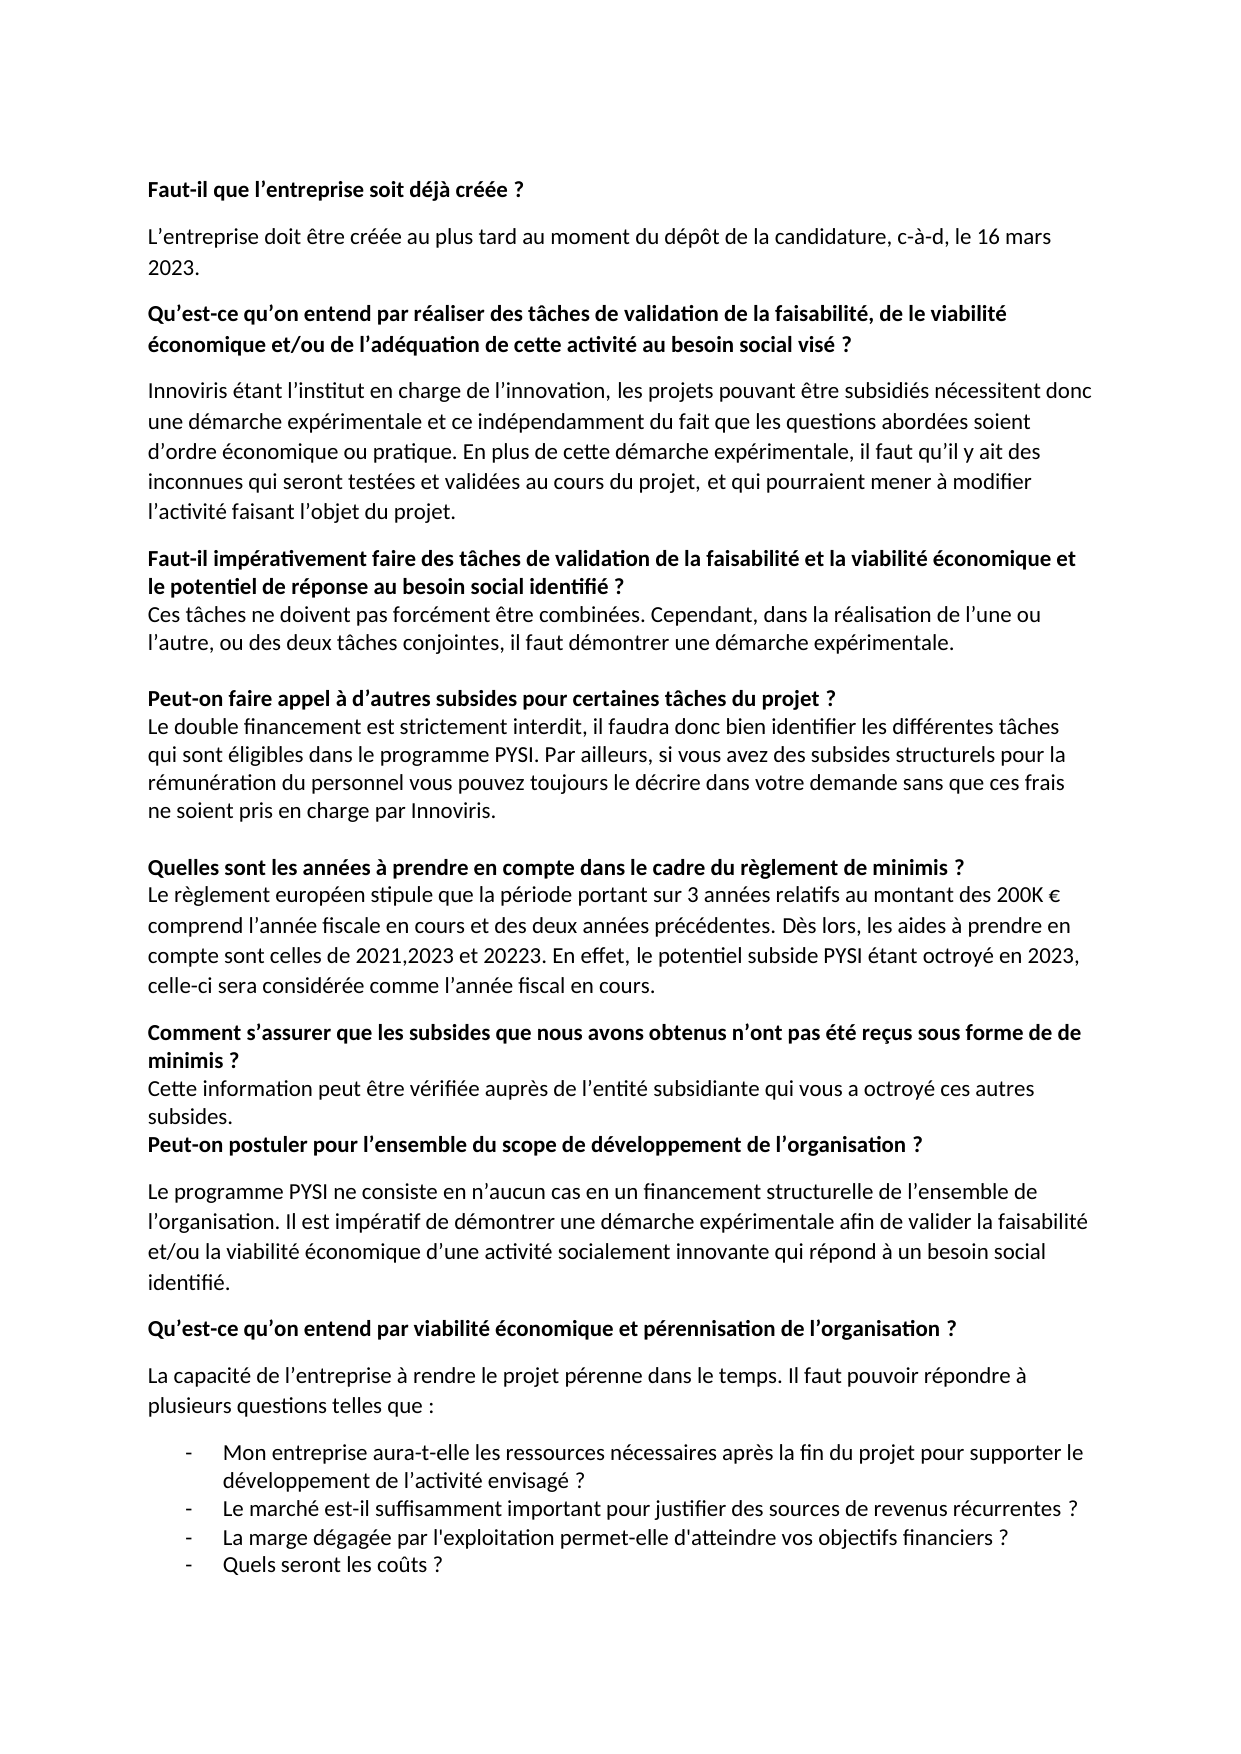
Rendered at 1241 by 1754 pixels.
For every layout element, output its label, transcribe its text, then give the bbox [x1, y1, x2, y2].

text Faut-il impérativement faire des tâches de validation de la faisabilité et la viabilité économique et le potentiel de réponse au besoin social identifié ? [148, 544, 1093, 600]
text Le programme PYSI ne consiste en n’aucun cas en un financement structurelle de l’ensemble de l’organisation. Il est impératif de démontrer une démarche expérimentale afin de valider la faisabilité et/ou la viabilité économique d’une activité socialement innovante qui répond à un besoin social identifié. [148, 1177, 1093, 1296]
text Comment s’assurer que les subsides que nous avons obtenus n’ont pas été reçus sous forme de de minimis ? [148, 1018, 1093, 1074]
text Le double financement est strictement interdit, il faudra donc bien identifier les différentes tâches qui sont éligibles dans le programme PYSI. Par ailleurs, si vous avez des subsides structurels pour la rémunération du personnel vous pouvez toujours le décrire dans votre demande sans que ces frais ne soient pris en charge par Innoviris. [148, 712, 1093, 824]
text Peut-on faire appel à d’autres subsides pour certaines tâches du projet ? [148, 684, 1093, 712]
list La marge dégagée par l'exploitation permet-elle d'atteindre vos objectifs financiers ? [185, 1523, 1093, 1551]
text L’entreprise doit être créée au plus tard au moment du dépôt de la candidature, c-à-d, le 16 mars 2023. [148, 222, 1093, 281]
text Faut-il que l’entreprise soit déjà créée ? [148, 176, 1093, 204]
text Qu’est-ce qu’on entend par viabilité économique et pérennisation de l’organisation ? [148, 1314, 1093, 1343]
text Ces tâches ne doivent pas forcément être combinées. Cependant, dans la réalisation de l’une ou l’autre, ou des deux tâches conjointes, il faut démontrer une démarche expérimentale. [148, 600, 1093, 656]
text Cette information peut être vérifiée auprès de l’entité subsidiante qui vous a octroyé ces autres subsides. [148, 1074, 1093, 1130]
text Qu’est-ce qu’on entend par réaliser des tâches de validation de la faisabilité, de le viabilité économique et/ou de l’adéquation de cette activité au besoin social visé ? [148, 299, 1093, 358]
list Quels seront les coûts ? [185, 1551, 1093, 1579]
text La capacité de l’entreprise à rendre le projet pérenne dans le temps. Il faut pouvoir répondre à plusieurs questions telles que : [148, 1361, 1093, 1420]
list Le marché est-il suffisamment important pour justifier des sources de revenus récurrentes ? [185, 1494, 1093, 1523]
text Peut-on postuler pour l’ensemble du scope de développement de l’organisation ? [148, 1130, 1093, 1158]
text Quelles sont les années à prendre en compte dans le cadre du règlement de minimis ? [148, 853, 1093, 881]
list Mon entreprise aura-t-elle les ressources nécessaires après la fin du projet pour supporter le développement de l’activité envisagé ? [185, 1438, 1093, 1494]
text Innoviris étant l’institut en charge de l’innovation, les projets pouvant être subsidiés nécessitent donc une démarche expérimentale et ce indépendamment du fait que les questions abordées soient d’ordre économique ou pratique. En plus de cette démarche expérimentale, il faut qu’il y ait des inconnues qui seront testées et validées au cours du projet, et qui pourraient mener à modifier l’activité faisant l’objet du projet. [148, 377, 1093, 526]
text Le règlement européen stipule que la période portant sur 3 années relatifs au montant des 200K € comprend l’année fiscale en cours et des deux années précédentes. Dès lors, les aides à prendre en compte sont celles de 2021,2023 et 20223. En effet, le potentiel subside PYSI étant octroyé en 2023, celle-ci sera considérée comme l’année fiscal en cours. [148, 881, 1093, 999]
